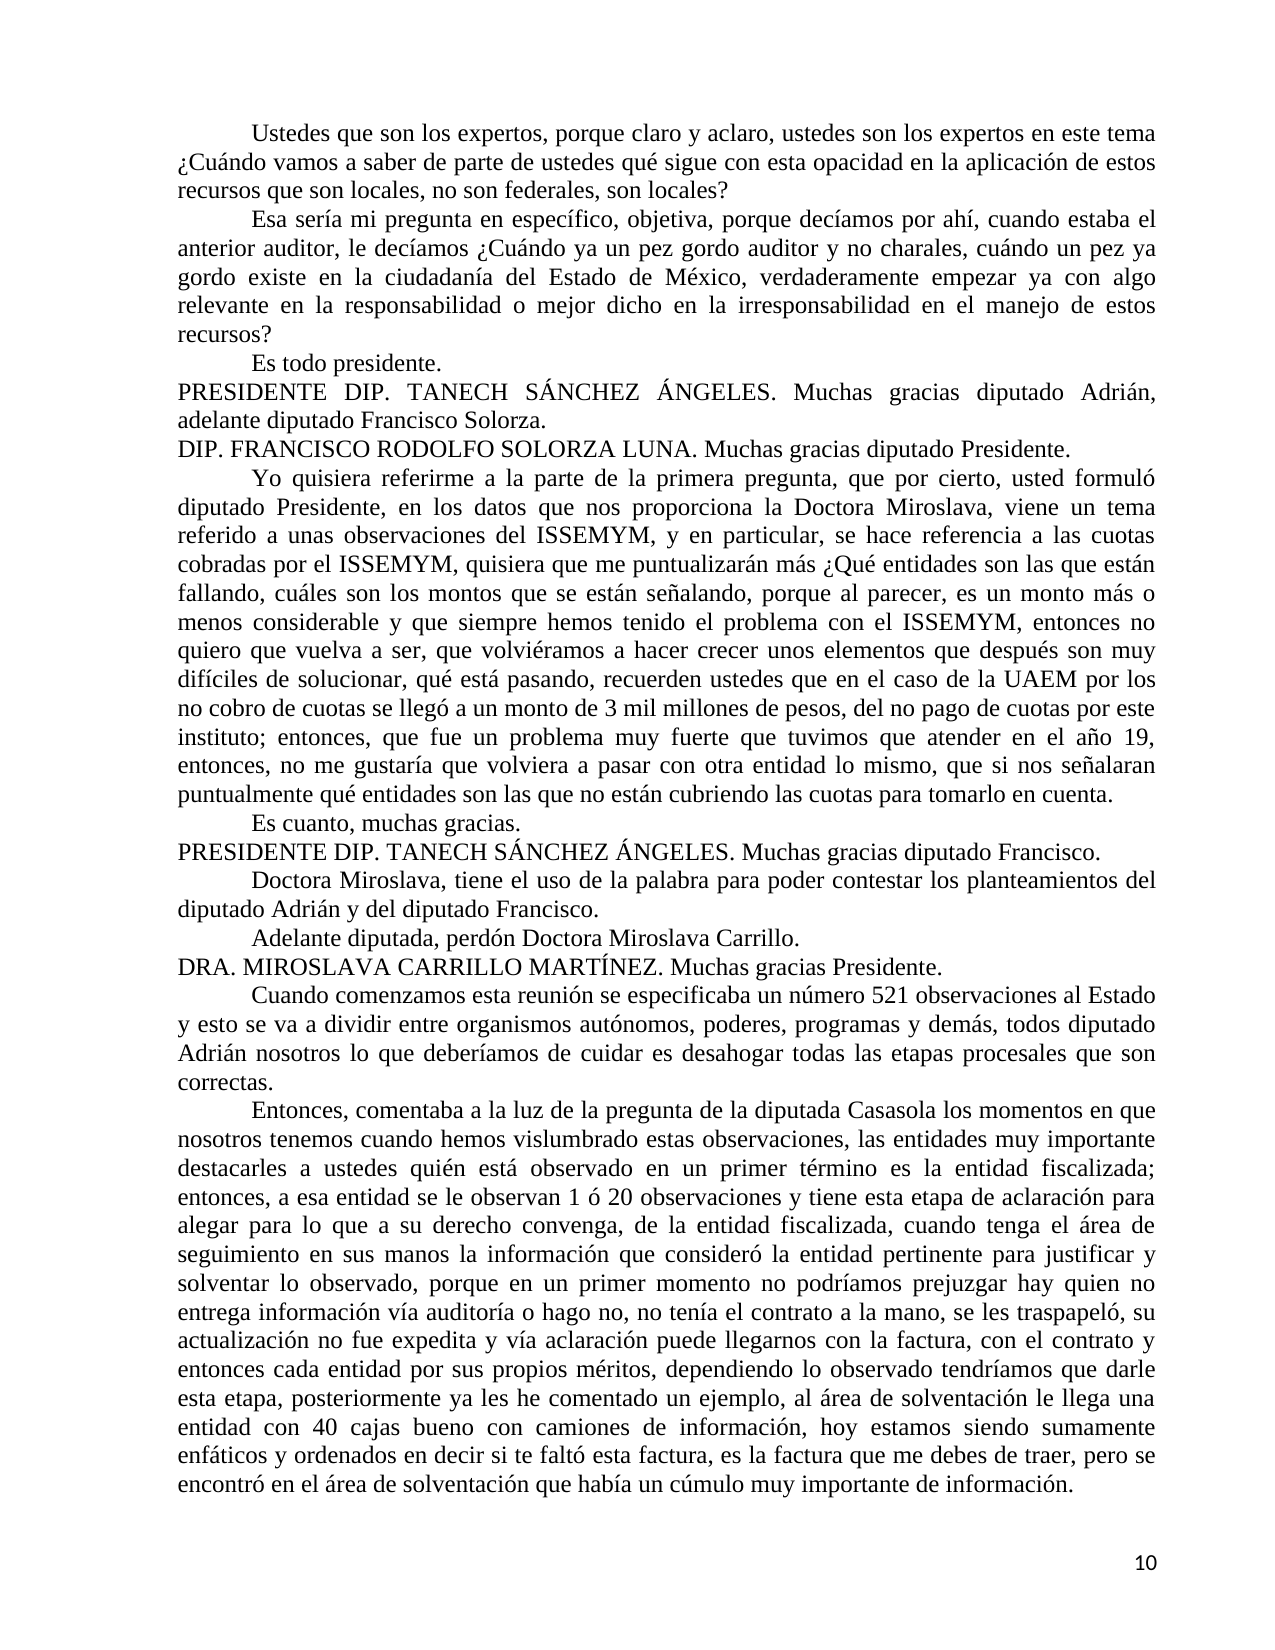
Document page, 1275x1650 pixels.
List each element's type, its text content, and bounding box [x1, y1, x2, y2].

text Yo quisiera referirme a la parte de la primera pregunta, que por cierto, usted formuló diputado Presidente, en los datos que nos proporciona la Doctora Miroslava, viene un tema referido a unas observaciones del ISSEMYM, y en particular, se hace referencia a las cuotas cobradas por el ISSEMYM, quisiera que me puntualizarán más ¿Qué entidades son las que están fallando, cuáles son los montos que se están señalando, porque al parecer, es un monto más o menos considerable y que siempre hemos tenido el problema con el ISSEMYM, entonces no quiero que vuelva a ser, que volviéramos a hacer crecer unos elementos que después son muy difíciles de solucionar, qué está pasando, recuerden ustedes que en el caso de la UAEM por los no cobro de cuotas se llegó a un monto de 3 mil millones de pesos, del no pago de cuotas por este instituto; entonces, que fue un problema muy fuerte que tuvimos que atender en el año 19, entonces, no me gustaría que volviera a pasar con otra entidad lo mismo, que si nos señalaran puntualmente qué entidades son las que no están cubriendo las cuotas para tomarlo en cuenta. [177, 463, 1157, 808]
text Adelante diputada, perdón Doctora Miroslava Carrillo. [177, 923, 1157, 952]
text Ustedes que son los expertos, porque claro y aclaro, ustedes son los expertos en este tema ¿Cuándo vamos a saber de parte de ustedes qué sigue con esta opacidad en la aplicación de estos recursos que son locales, no son federales, son locales? [177, 118, 1157, 204]
text PRESIDENTE DIP. TANECH SÁNCHEZ ÁNGELES. Muchas gracias diputado Adrián, adelante diputado Francisco Solorza. [177, 377, 1157, 434]
text Es cuanto, muchas gracias. [177, 808, 1157, 837]
text Cuando comenzamos esta reunión se especificaba un número 521 observaciones al Estado y esto se va a dividir entre organismos autónomos, poderes, programas y demás, todos diputado Adrián nosotros lo que deberíamos de cuidar es desahogar todas las etapas procesales que son correctas. [177, 981, 1157, 1096]
text Es todo presidente. [177, 348, 1157, 377]
text Esa sería mi pregunta en específico, objetiva, porque decíamos por ahí, cuando estaba el anterior auditor, le decíamos ¿Cuándo ya un pez gordo auditor y no charales, cuándo un pez ya gordo existe en la ciudadanía del Estado de México, verdaderamente empezar ya con algo relevante en la responsabilidad o mejor dicho en la irresponsabilidad en el manejo de estos recursos? [177, 204, 1157, 348]
text Doctora Miroslava, tiene el uso de la palabra para poder contestar los planteamientos del diputado Adrián y del diputado Francisco. [177, 866, 1157, 923]
text Entonces, comentaba a la luz de la pregunta de la diputada Casasola los momentos en que nosotros tenemos cuando hemos vislumbrado estas observaciones, las entidades muy importante destacarles a ustedes quién está observado en un primer término es la entidad fiscalizada; entonces, a esa entidad se le observan 1 ó 20 observaciones y tiene esta etapa de aclaración para alegar para lo que a su derecho convenga, de la entidad fiscalizada, cuando tenga el área de seguimiento en sus manos la información que consideró la entidad pertinente para justificar y solventar lo observado, porque en un primer momento no podríamos prejuzgar hay quien no entrega información vía auditoría o hago no, no tenía el contrato a la mano, se les traspapeló, su actualización no fue expedita y vía aclaración puede llegarnos con la factura, con el contrato y entonces cada entidad por sus propios méritos, dependiendo lo observado tendríamos que darle esta etapa, posteriormente ya les he comentado un ejemplo, al área de solventación le llega una entidad con 40 cajas bueno con camiones de información, hoy estamos siendo sumamente enfáticos y ordenados en decir si te faltó esta factura, es la factura que me debes de traer, pero se encontró en el área de solventación que había un cúmulo muy importante de información. [177, 1096, 1157, 1498]
text DRA. MIROSLAVA CARRILLO MARTÍNEZ. Muchas gracias Presidente. [177, 952, 1157, 981]
text PRESIDENTE DIP. TANECH SÁNCHEZ ÁNGELES. Muchas gracias diputado Francisco. [177, 837, 1157, 866]
text DIP. FRANCISCO RODOLFO SOLORZA LUNA. Muchas gracias diputado Presidente. [177, 434, 1157, 463]
